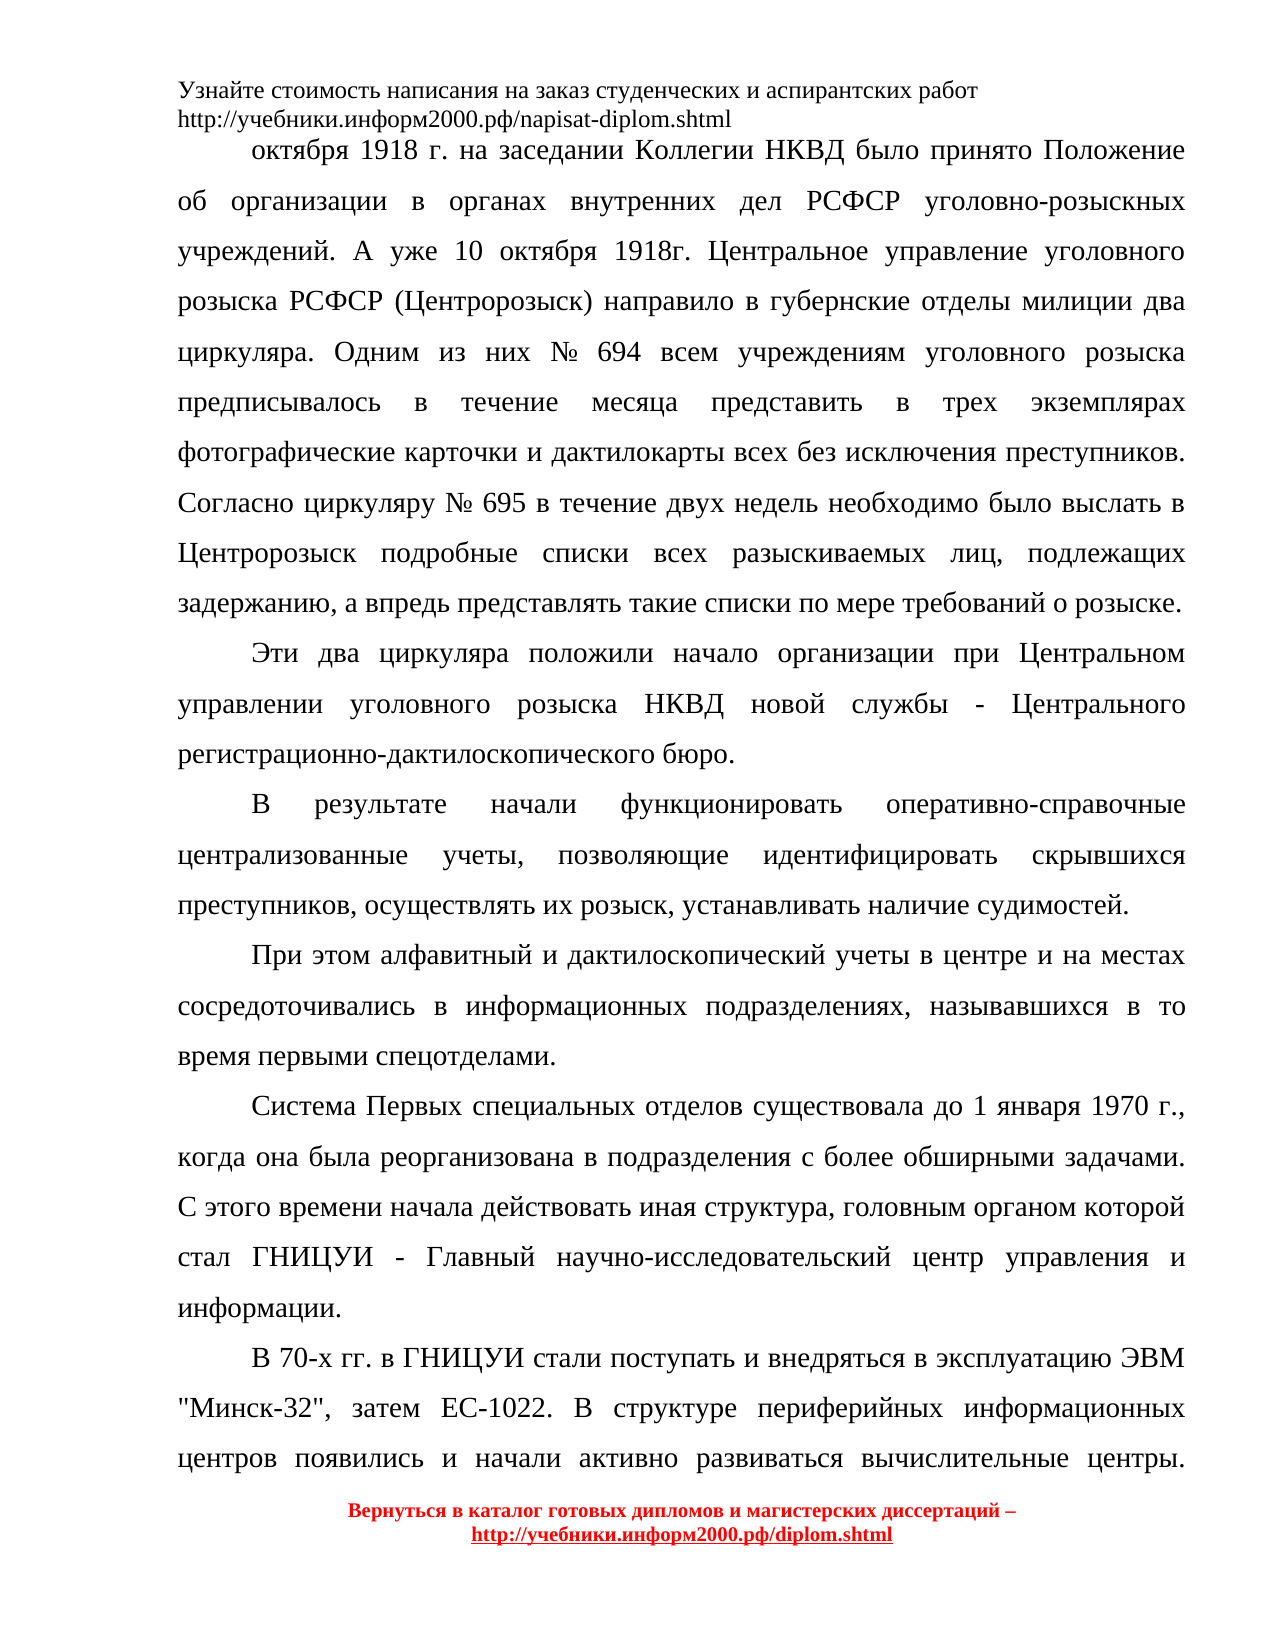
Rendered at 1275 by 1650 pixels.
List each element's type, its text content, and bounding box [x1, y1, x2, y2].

text Система Первых специальных отделов существовала до 1 января 1970 г., когда она была реорганизована в подразделения с более обширными задачами. С этого времени начала действовать иная структура, головным органом которой стал ГНИЦУИ - Главный научно-исследовательский центр управления и информации. [177, 1088, 1186, 1323]
text В результате начали функционировать оперативно-справочные централизованные учеты, позволяющие идентифицировать скрывшихся преступников, осуществлять их розыск, устанавливать наличие судимостей. [177, 787, 1186, 921]
text Эти два циркуляра положили начало организации при Центральном управлении уголовного розыска НКВД новой службы - Центрального регистрационно-дактилоскопического бюро. [177, 636, 1186, 770]
text При этом алфавитный и дактилоскопический учеты в центре и на местах сосредоточивались в информационных подразделениях, называвшихся в то время первыми спецотделами. [177, 937, 1186, 1072]
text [177, 1340, 1186, 1474]
text октября 1918 г. на заседании Коллегии НКВД было принято Положение об организации в органах внутренних дел РСФСР уголовно-розыскных учреждений. А уже 10 октября 1918г. Центральное управление уголовного розыска РСФСР (Центророзыск) направило в губернские отделы милиции два циркуляра. Одним из них № 694 всем учреждениям уголовного розыска предписывалось в течение месяца представить в трех экземплярах фотографические карточки и дактилокарты всех без исключения преступников. Согласно циркуляру № 695 в течение двух недель необходимо было выслать в Центророзыск подробные списки всех разыскиваемых лиц, подлежащих задержанию, а впредь представлять такие списки по мере требований о розыске. [177, 132, 1186, 619]
